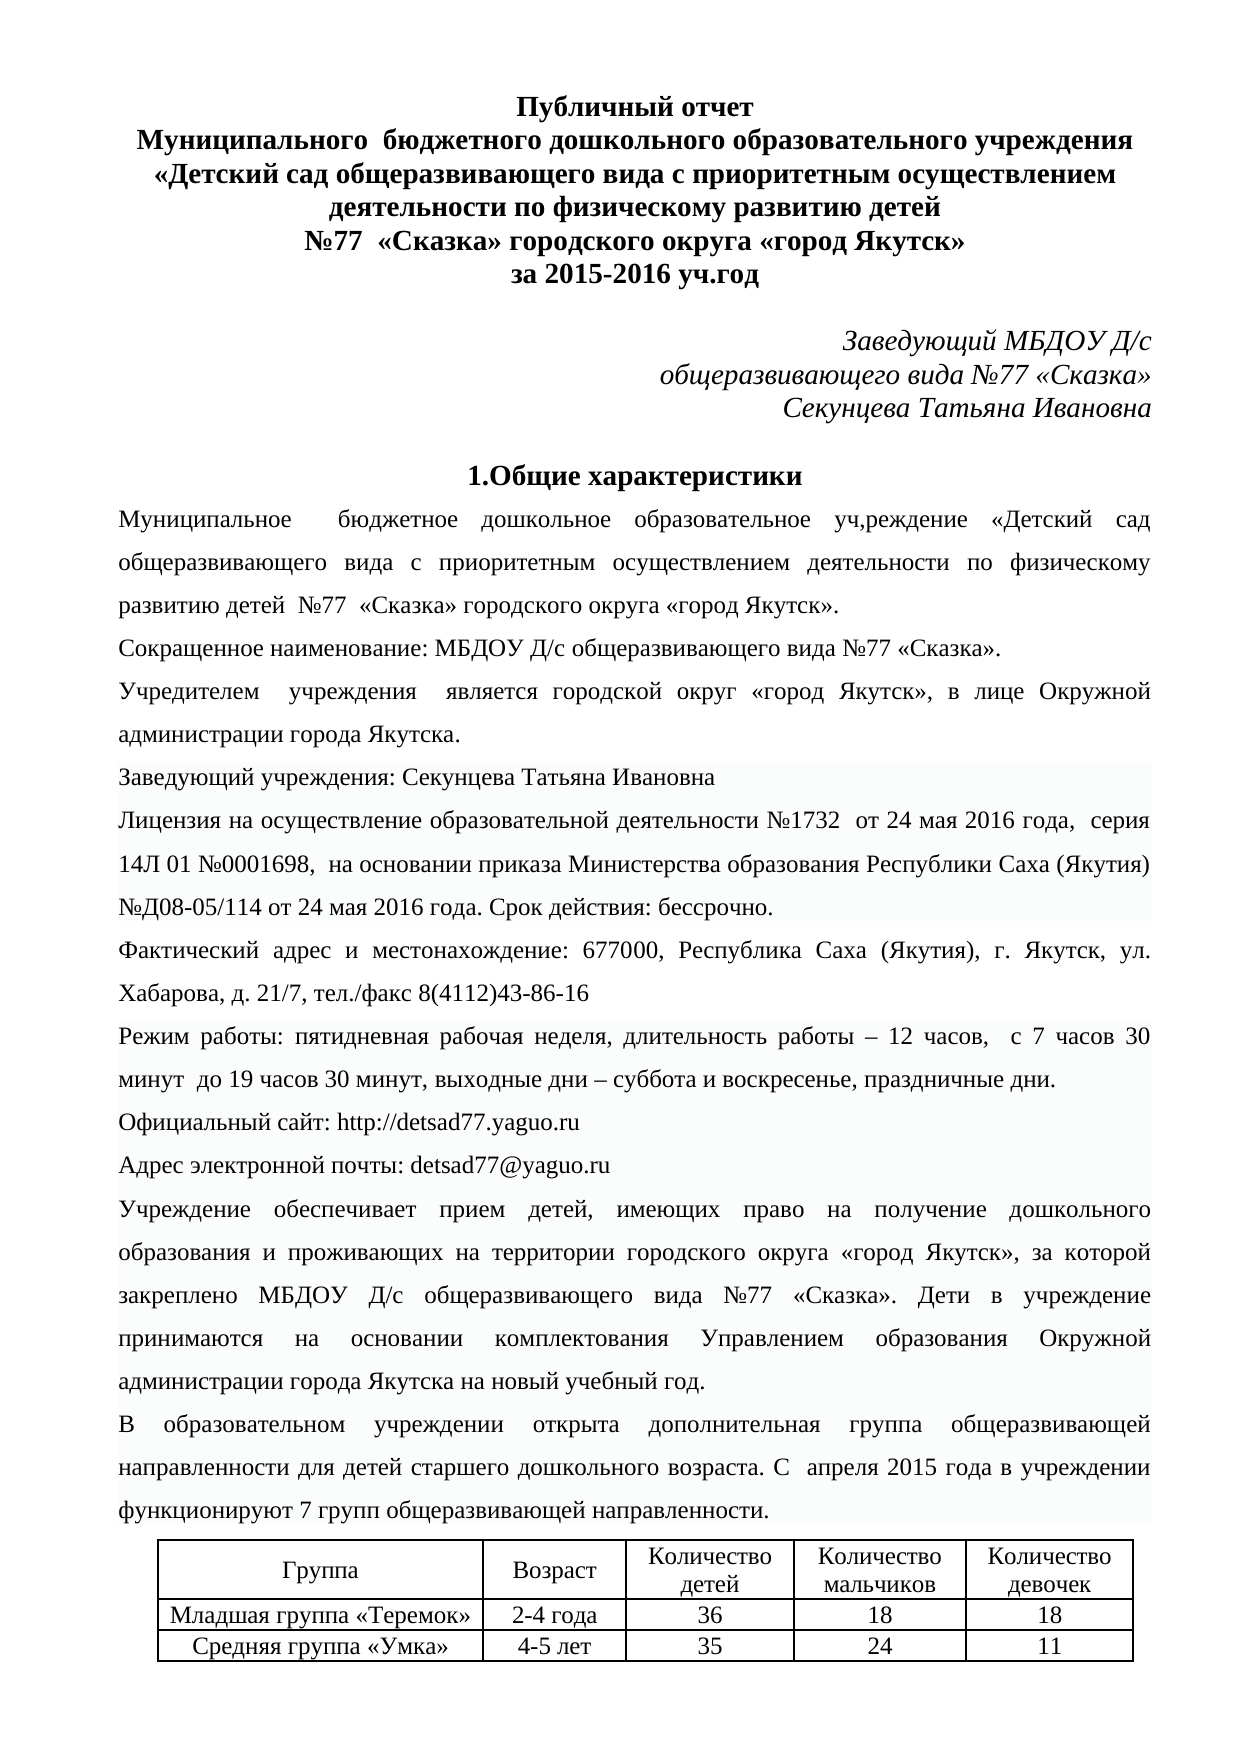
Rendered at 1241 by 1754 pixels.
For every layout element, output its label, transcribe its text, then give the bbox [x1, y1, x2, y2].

table_cell 36 [627, 1600, 793, 1629]
text Учреждение обеспечивает прием детей, имеющих право на получение дошкольного образования и проживающих на территории городского округа «город Якутск», за которой закреплено МБДОУ Д/с общеразвивающего вида №77 «Сказка». Дети в учреждение принимаются на основании комплектования Управлением образования Окружной администрации города Якутска на новый учебный год. [118, 1194, 1152, 1395]
text Муниципальное бюджетное дошкольное образовательное уч,реждение «Детский сад общеразвивающего вида с приоритетным осуществлением деятельности по физическому развитию детей №77 «Сказка» городского округа «город Якутск». [118, 504, 1152, 619]
text 1.Общие характеристики [118, 458, 1152, 491]
table_cell Средняя группа «Умка» [159, 1631, 482, 1660]
text Секунцева Татьяна Ивановна [118, 391, 1152, 424]
text общеразвивающего вида №77 «Сказка» [118, 357, 1152, 391]
table_header Количество девочек [967, 1541, 1132, 1598]
text №77 «Сказка» городского округа «город Якутск» [118, 223, 1152, 256]
table_header Количество мальчиков [795, 1541, 965, 1598]
table_cell 18 [967, 1600, 1132, 1629]
table_header Количество детей [627, 1541, 793, 1598]
text Фактический адрес и местонахождение: 677000, Республика Саха (Якутия), г. Якутск, ул. Хабарова, д. 21/7, тел./факс 8(4112)43-86-16 [118, 935, 1152, 1007]
text Сокращенное наименование: МБДОУ Д/с общеразвивающего вида №77 «Сказка». [118, 633, 1152, 662]
table_header Группа [159, 1541, 482, 1598]
text Лицензия на осуществление образовательной деятельности №1732 от 24 мая 2016 года, серия 14Л 01 №0001698, на основании приказа Министерства образования Республики Саха (Якутия) №Д08-05/114 от 24 мая 2016 года. Срок действия: бессрочно. [118, 806, 1152, 921]
table_cell 2-4 года [484, 1600, 625, 1629]
text Адрес электронной почты: detsad77@yaguo.ru [118, 1151, 1152, 1179]
text за 2015-2016 уч.год [118, 256, 1152, 290]
table_cell 35 [627, 1631, 793, 1660]
table_cell 4-5 лет [484, 1631, 625, 1660]
table_cell 24 [795, 1631, 965, 1660]
text Режим работы: пятидневная рабочая неделя, длительность работы – 12 часов, с 7 часов 30 минут до 19 часов 30 минут, выходные дни – суббота и воскресенье, праздничные дни. [118, 1021, 1152, 1093]
table_cell 11 [967, 1631, 1132, 1660]
table_cell Младшая группа «Теремок» [159, 1600, 482, 1629]
table_cell 18 [795, 1600, 965, 1629]
text Заведующий МБДОУ Д/с [118, 323, 1152, 357]
text Заведующий учреждения: Секунцева Татьяна Ивановна [118, 762, 1152, 791]
table_header Возраст [484, 1541, 625, 1598]
text Учредителем учреждения является городской округ «город Якутск», в лице Окружной администрации города Якутска. [118, 676, 1152, 748]
text Публичный отчет [118, 89, 1152, 122]
text Официальный сайт: http://detsad77.yaguo.ru [118, 1107, 1152, 1136]
text В образовательном учреждении открыта дополнительная группа общеразвивающей направленности для детей старшего дошкольного возраста. С апреля 2015 года в учреждении функционируют 7 групп общеразвивающей направленности. [118, 1409, 1152, 1524]
text Муниципального бюджетного дошкольного образовательного учреждения «Детский сад общеразвивающего вида с приоритетным осуществлением деятельности по физическому развитию детей [118, 122, 1152, 223]
